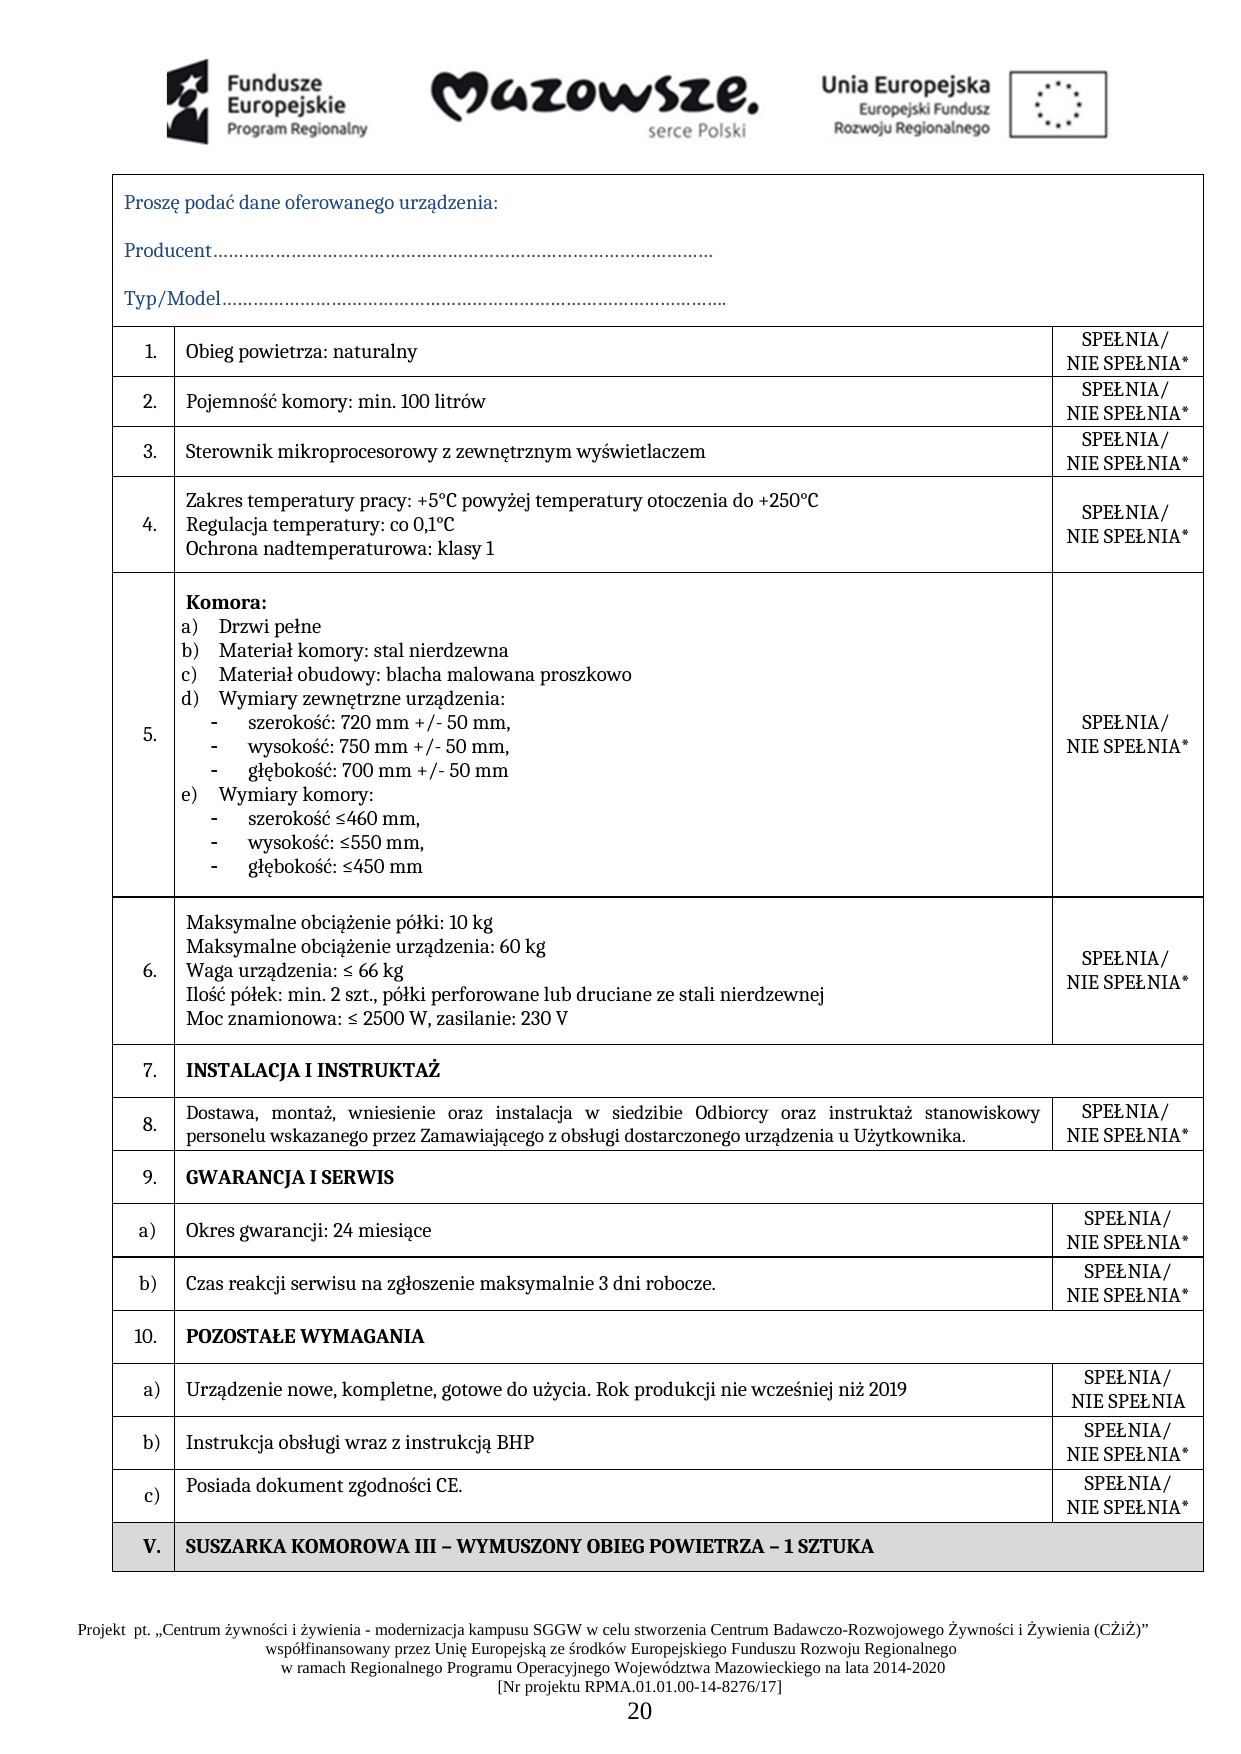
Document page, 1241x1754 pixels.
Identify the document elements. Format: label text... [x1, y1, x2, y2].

table_cell POZOSTAŁE WYMAGANIA [175, 1311, 1203, 1363]
table_cell SPEŁNIA/ NIE SPEŁNIA* [1053, 1204, 1203, 1256]
table_cell SPEŁNIA/ NIE SPEŁNIA* [1053, 477, 1203, 572]
table_cell [113, 477, 174, 572]
table_cell Obieg powietrza: naturalny [175, 327, 1052, 376]
table_cell Posiada dokument zgodności CE. [175, 1470, 1052, 1522]
table_cell [113, 427, 174, 476]
table_cell Czas reakcji serwisu na zgłoszenie maksymalnie 3 dni robocze. [175, 1258, 1052, 1309]
table_cell [113, 1417, 174, 1469]
table_cell Zakres temperatury pracy: +5°C powyżej temperatury otoczenia do +250°C Regulacja temperatury: co 0,1°C Ochrona nadtemperaturowa: klasy 1 [175, 477, 1052, 572]
table_cell [113, 1470, 174, 1522]
table_cell Instrukcja obsługi wraz z instrukcją BHP [175, 1417, 1052, 1469]
table_cell [113, 898, 174, 1044]
table_cell Proszę podać dane oferowanego urządzenia: Producent…………………………………………………………………………………… Typ/Model……………………………………………………………………………………. [113, 175, 1203, 326]
table_cell SPEŁNIA/ NIE SPEŁNIA [1053, 1364, 1203, 1416]
table_cell GWARANCJA I SERWIS [175, 1151, 1203, 1203]
table_cell [113, 1364, 174, 1416]
table_cell [113, 1045, 174, 1097]
table_cell SPEŁNIA/ NIE SPEŁNIA* [1053, 1098, 1203, 1150]
table_cell [113, 1523, 174, 1571]
table_cell [113, 1204, 174, 1256]
table_cell SUSZARKA KOMOROWA III – WYMUSZONY OBIEG POWIETRZA – 1 SZTUKA [175, 1523, 1203, 1571]
table_cell Sterownik mikroprocesorowy z zewnętrznym wyświetlaczem [175, 427, 1052, 476]
table_cell SPEŁNIA/ NIE SPEŁNIA* [1053, 1417, 1203, 1469]
table_cell Pojemność komory: min. 100 litrów [175, 377, 1052, 426]
table_cell Dostawa, montaż, wniesienie oraz instalacja w siedzibie Odbiorcy oraz instruktaż stanowiskowy personelu wskazanego przez Zamawiającego z obsługi dostarczonego urządzenia u Użytkownika. [175, 1098, 1052, 1150]
table_cell SPEŁNIA/ NIE SPEŁNIA* [1053, 573, 1203, 896]
table_cell SPEŁNIA/ NIE SPEŁNIA* [1053, 427, 1203, 476]
table_cell [113, 1258, 174, 1309]
table_cell Komora: Drzwi pełne Materiał komory: stal nierdzewna Materiał obudowy: blacha malowana proszkowo Wymiary zewnętrzne urządzenia: szerokość: 720 mm +/- 50 mm, wysokość: 750 mm +/- 50 mm, głębokość: 700 mm +/- 50 mm Wymiary komory: szerokość ≤460 mm, wysokość: ≤550 mm, głębokość: ≤450 mm [175, 573, 1052, 896]
table_cell SPEŁNIA/ NIE SPEŁNIA* [1053, 377, 1203, 426]
table_cell [113, 327, 174, 376]
table_cell [113, 573, 174, 896]
table_cell [113, 377, 174, 426]
table_cell SPEŁNIA/ NIE SPEŁNIA* [1053, 1258, 1203, 1309]
table_cell [113, 1098, 174, 1150]
table_cell Urządzenie nowe, kompletne, gotowe do użycia. Rok produkcji nie wcześniej niż 2019 [175, 1364, 1052, 1416]
table_cell Maksymalne obciążenie półki: 10 kg Maksymalne obciążenie urządzenia: 60 kg Waga urządzenia: ≤ 66 kg Ilość półek: min. 2 szt., półki perforowane lub druciane ze stali nierdzewnej Moc znamionowa: ≤ 2500 W, zasilanie: 230 V [175, 898, 1052, 1044]
table_cell [113, 1151, 174, 1203]
table_cell INSTALACJA I INSTRUKTAŻ [175, 1045, 1203, 1097]
table_cell SPEŁNIA/ NIE SPEŁNIA* [1053, 898, 1203, 1044]
table_cell SPEŁNIA/ NIE SPEŁNIA* [1053, 327, 1203, 376]
picture [166, 59, 1113, 146]
table_cell SPEŁNIA/ NIE SPEŁNIA* [1053, 1470, 1203, 1522]
table_cell Okres gwarancji: 24 miesiące [175, 1204, 1052, 1256]
table_cell [113, 1311, 174, 1363]
